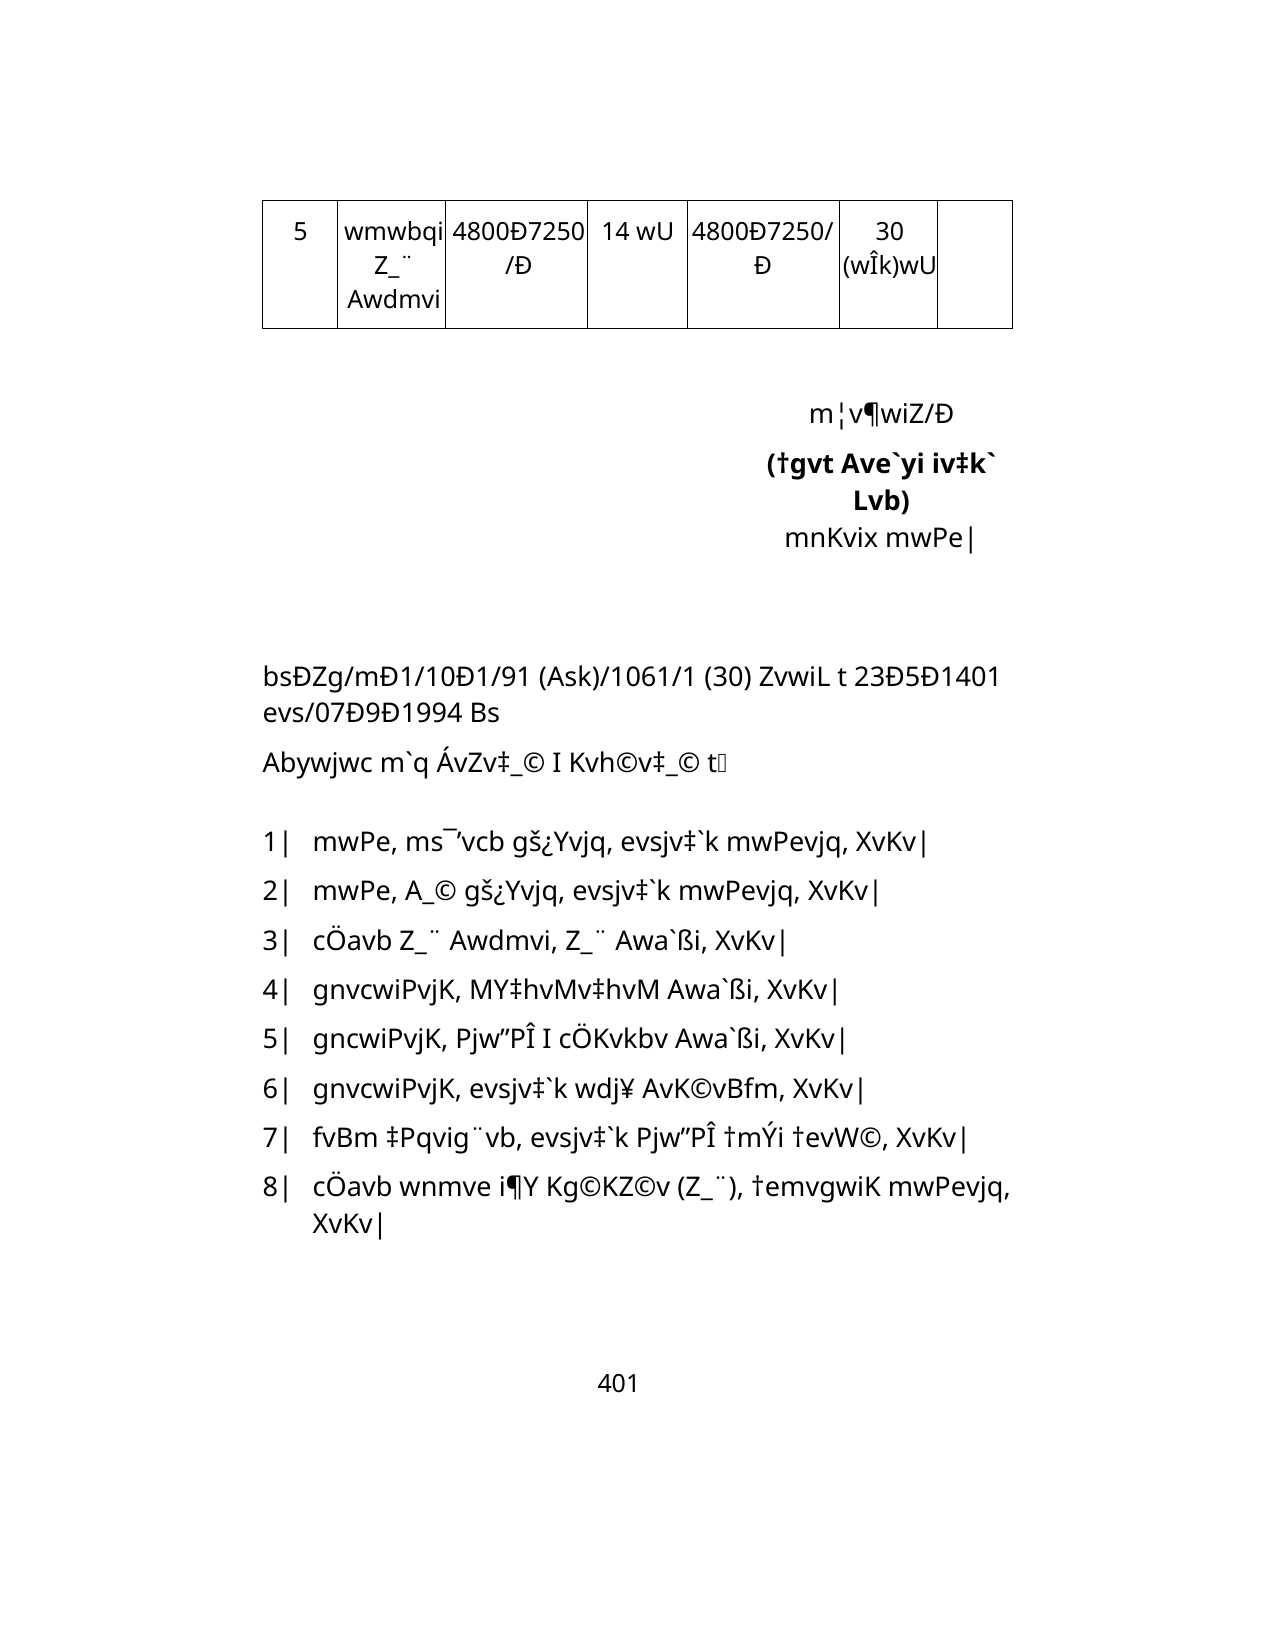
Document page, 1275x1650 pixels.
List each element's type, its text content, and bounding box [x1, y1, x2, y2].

text 4| gnvcwiPvjK, MY‡hvMv‡hvM Awa`ßi, XvKv| [262, 970, 1012, 1007]
text 1| mwPe, ms¯’vcb gš¿Yvjq, evsjv‡`k mwPevjq, XvKv| [262, 822, 1012, 859]
text 5| gncwiPvjK, Pjw”PÎ I cÖKvkbv Awa`ßi, XvKv| [262, 1020, 1012, 1057]
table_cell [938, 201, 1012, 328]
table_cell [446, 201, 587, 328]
text 7| fvBm ‡Pqvig¨vb, evsjv‡`k Pjw”PÎ †mÝi †evW©, XvKv| [262, 1118, 1012, 1155]
text bsÐZg/mÐ1/10Ð1/91 (Ask)/1061/1 (30) ZvwiL t 23Ð5Ð1401 evs/07Ð9Ð1994 Bs [262, 657, 1025, 731]
text 6| gnvcwiPvjK, evsjv‡`k wdj¥ AvK©vBfm, XvKv| [262, 1069, 1012, 1106]
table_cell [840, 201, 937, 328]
text 2| mwPe, A_© gš¿Yvjq, evsjv‡`k mwPevjq, XvKv| [262, 872, 1012, 908]
text Abywjwc m`q ÁvZv‡_© I Kvh©v‡_© t [262, 743, 1012, 780]
text m¦v¶wiZ/Ð [750, 395, 1012, 432]
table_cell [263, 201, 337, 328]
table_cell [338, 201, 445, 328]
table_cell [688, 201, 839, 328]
text (†gvt Ave`yi iv‡k` Lvb) [750, 444, 1012, 518]
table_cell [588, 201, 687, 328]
text 8| cÖavb wnmve i¶Y Kg©KZ©v (Z_¨), †emvgwiK mwPevjq, XvKv| [262, 1168, 1012, 1242]
text 3| cÖavb Z_¨ Awdmvi, Z_¨ Awa`ßi, XvKv| [262, 921, 1012, 958]
text mnKvix mwPe| [750, 518, 1012, 555]
